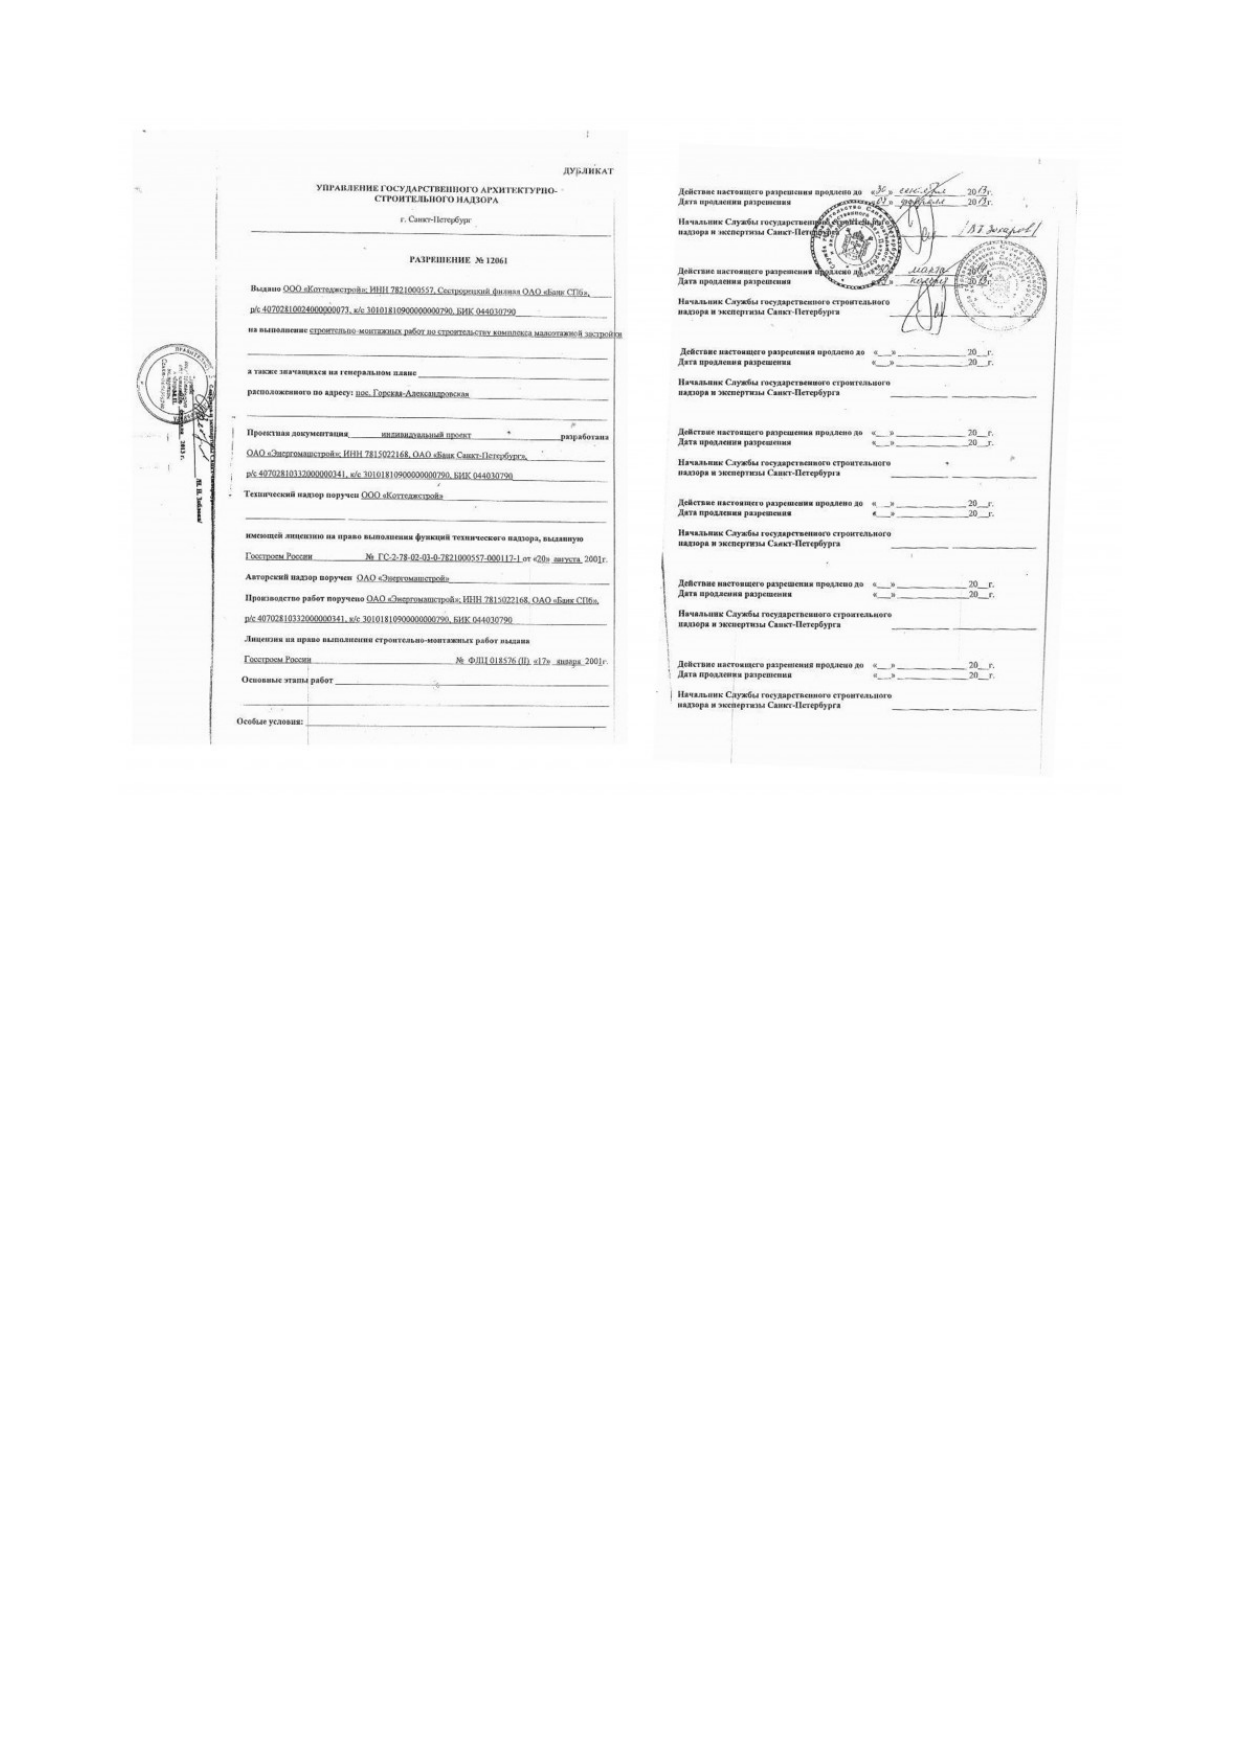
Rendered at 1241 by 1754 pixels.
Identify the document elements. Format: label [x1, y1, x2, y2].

picture [118, 118, 1123, 801]
